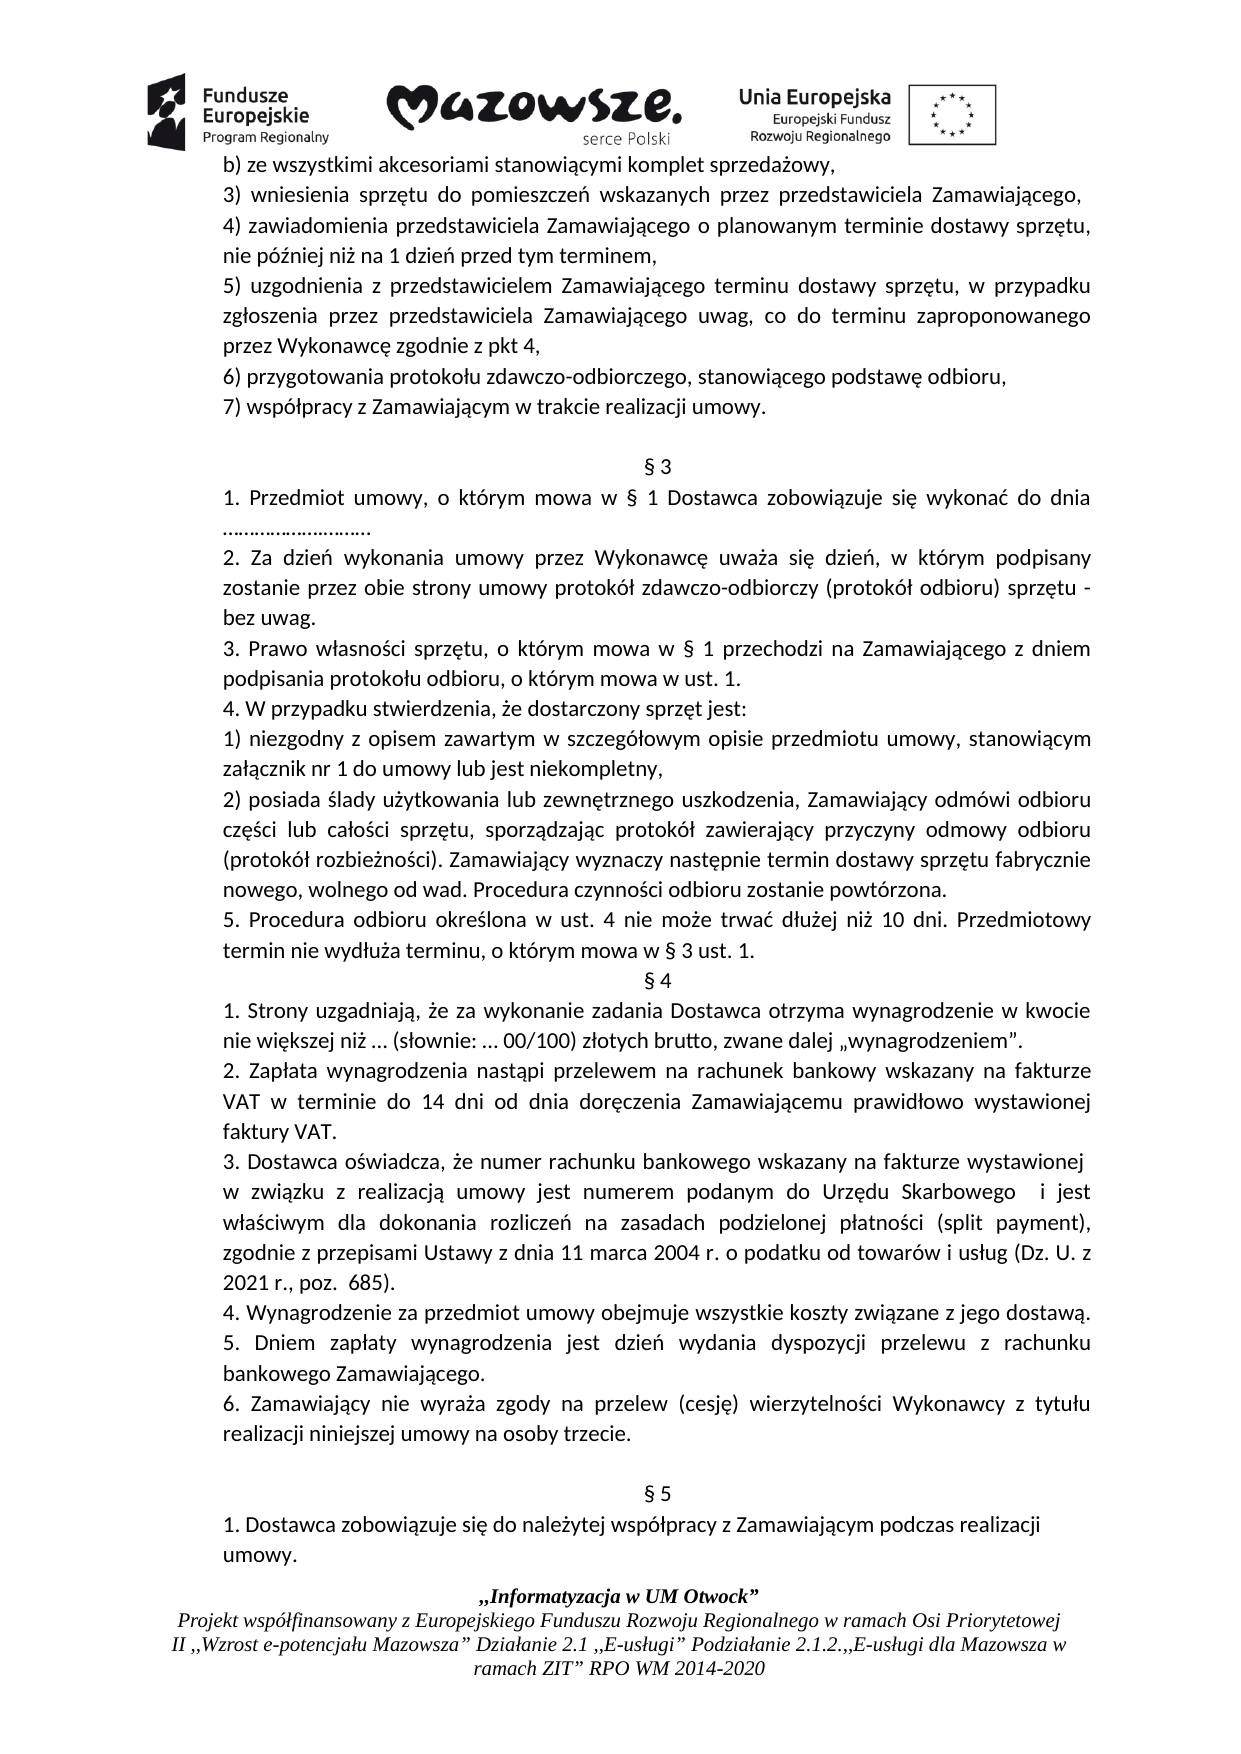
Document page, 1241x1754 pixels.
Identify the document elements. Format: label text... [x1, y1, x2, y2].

list 3. Prawo własności sprzętu, o którym mowa w § 1 przechodzi na Zamawiającego z dniem podpisania protokołu odbioru, o którym mowa w ust. 1. [223, 634, 1093, 692]
list 6. Zamawiający nie wyraża zgody na przelew (cesję) wierzytelności Wykonawcy z tytułu realizacji niniejszej umowy na osoby trzecie. [223, 1389, 1093, 1447]
list 6) przygotowania protokołu zdawczo-odbiorczego, stanowiącego podstawę odbioru, [223, 362, 1093, 390]
list § 5 [223, 1479, 1093, 1508]
list b) ze wszystkimi akcesoriami stanowiącymi komplet sprzedażowy, [223, 150, 1093, 178]
picture [147, 73, 1000, 151]
list 4. Wynagrodzenie za przedmiot umowy obejmuje wszystkie koszty związane z jego dostawą. 5. Dniem zapłaty wynagrodzenia jest dzień wydania dyspozycji przelewu z rachunku bankowego Zamawiającego. [223, 1298, 1093, 1387]
list 1. Dostawca zobowiązuje się do należytej współpracy z Zamawiającym podczas realizacji umowy. [223, 1510, 1093, 1568]
list 1) niezgodny z opisem zawartym w szczegółowym opisie przedmiotu umowy, stanowiącym załącznik nr 1 do umowy lub jest niekompletny, [223, 724, 1093, 783]
list 7) współpracy z Zamawiającym w trakcie realizacji umowy. [223, 392, 1093, 420]
list 1. Strony uzgadniają, że za wykonanie zadania Dostawca otrzyma wynagrodzenie w kwocie nie większej niż … (słownie: … 00/100) złotych brutto, zwane dalej „wynagrodzeniem”. [223, 996, 1093, 1054]
list 5. Procedura odbioru określona w ust. 4 nie może trwać dłużej niż 10 dni. Przedmiotowy termin nie wydłuża terminu, o którym mowa w § 3 ust. 1. [223, 906, 1093, 964]
list 2. Zapłata wynagrodzenia nastąpi przelewem na rachunek bankowy wskazany na fakturze VAT w terminie do 14 dni od dnia doręczenia Zamawiającemu prawidłowo wystawionej faktury VAT. [223, 1057, 1093, 1145]
list 5) uzgodnienia z przedstawicielem Zamawiającego terminu dostawy sprzętu, w przypadku zgłoszenia przez przedstawiciela Zamawiającego uwag, co do terminu zaproponowanego przez Wykonawcę zgodnie z pkt 4, [223, 271, 1093, 360]
list 2) posiada ślady użytkowania lub zewnętrznego uszkodzenia, Zamawiający odmówi odbioru części lub całości sprzętu, sporządzając protokół zawierający przyczyny odmowy odbioru (protokół rozbieżności). Zamawiający wyznaczy następnie termin dostawy sprzętu fabrycznie nowego, wolnego od wad. Procedura czynności odbioru zostanie powtórzona. [223, 785, 1093, 903]
list § 4 [223, 966, 1093, 994]
list 3. Dostawca oświadcza, że numer rachunku bankowego wskazany na fakturze wystawionej w związku z realizacją umowy jest numerem podanym do Urzędu Skarbowego i jest właściwym dla dokonania rozliczeń na zasadach podzielonej płatności (split payment), zgodnie z przepisami Ustawy z dnia 11 marca 2004 r. o podatku od towarów i usług (Dz. U. z 2021 r., poz. 685). [223, 1147, 1093, 1296]
list 4. W przypadku stwierdzenia, że dostarczony sprzęt jest: [223, 694, 1093, 722]
list 1. Przedmiot umowy, o którym mowa w § 1 Dostawca zobowiązuje się wykonać do dnia ……………….……… [223, 483, 1093, 541]
list 3) wniesienia sprzętu do pomieszczeń wskazanych przez przedstawiciela Zamawiającego, 4) zawiadomienia przedstawiciela Zamawiającego o planowanym terminie dostawy sprzętu, nie później niż na 1 dzień przed tym terminem, [223, 181, 1093, 269]
list § 3 [223, 452, 1093, 481]
list 2. Za dzień wykonania umowy przez Wykonawcę uważa się dzień, w którym podpisany zostanie przez obie strony umowy protokół zdawczo-odbiorczy (protokół odbioru) sprzętu - bez uwag. [223, 543, 1093, 632]
